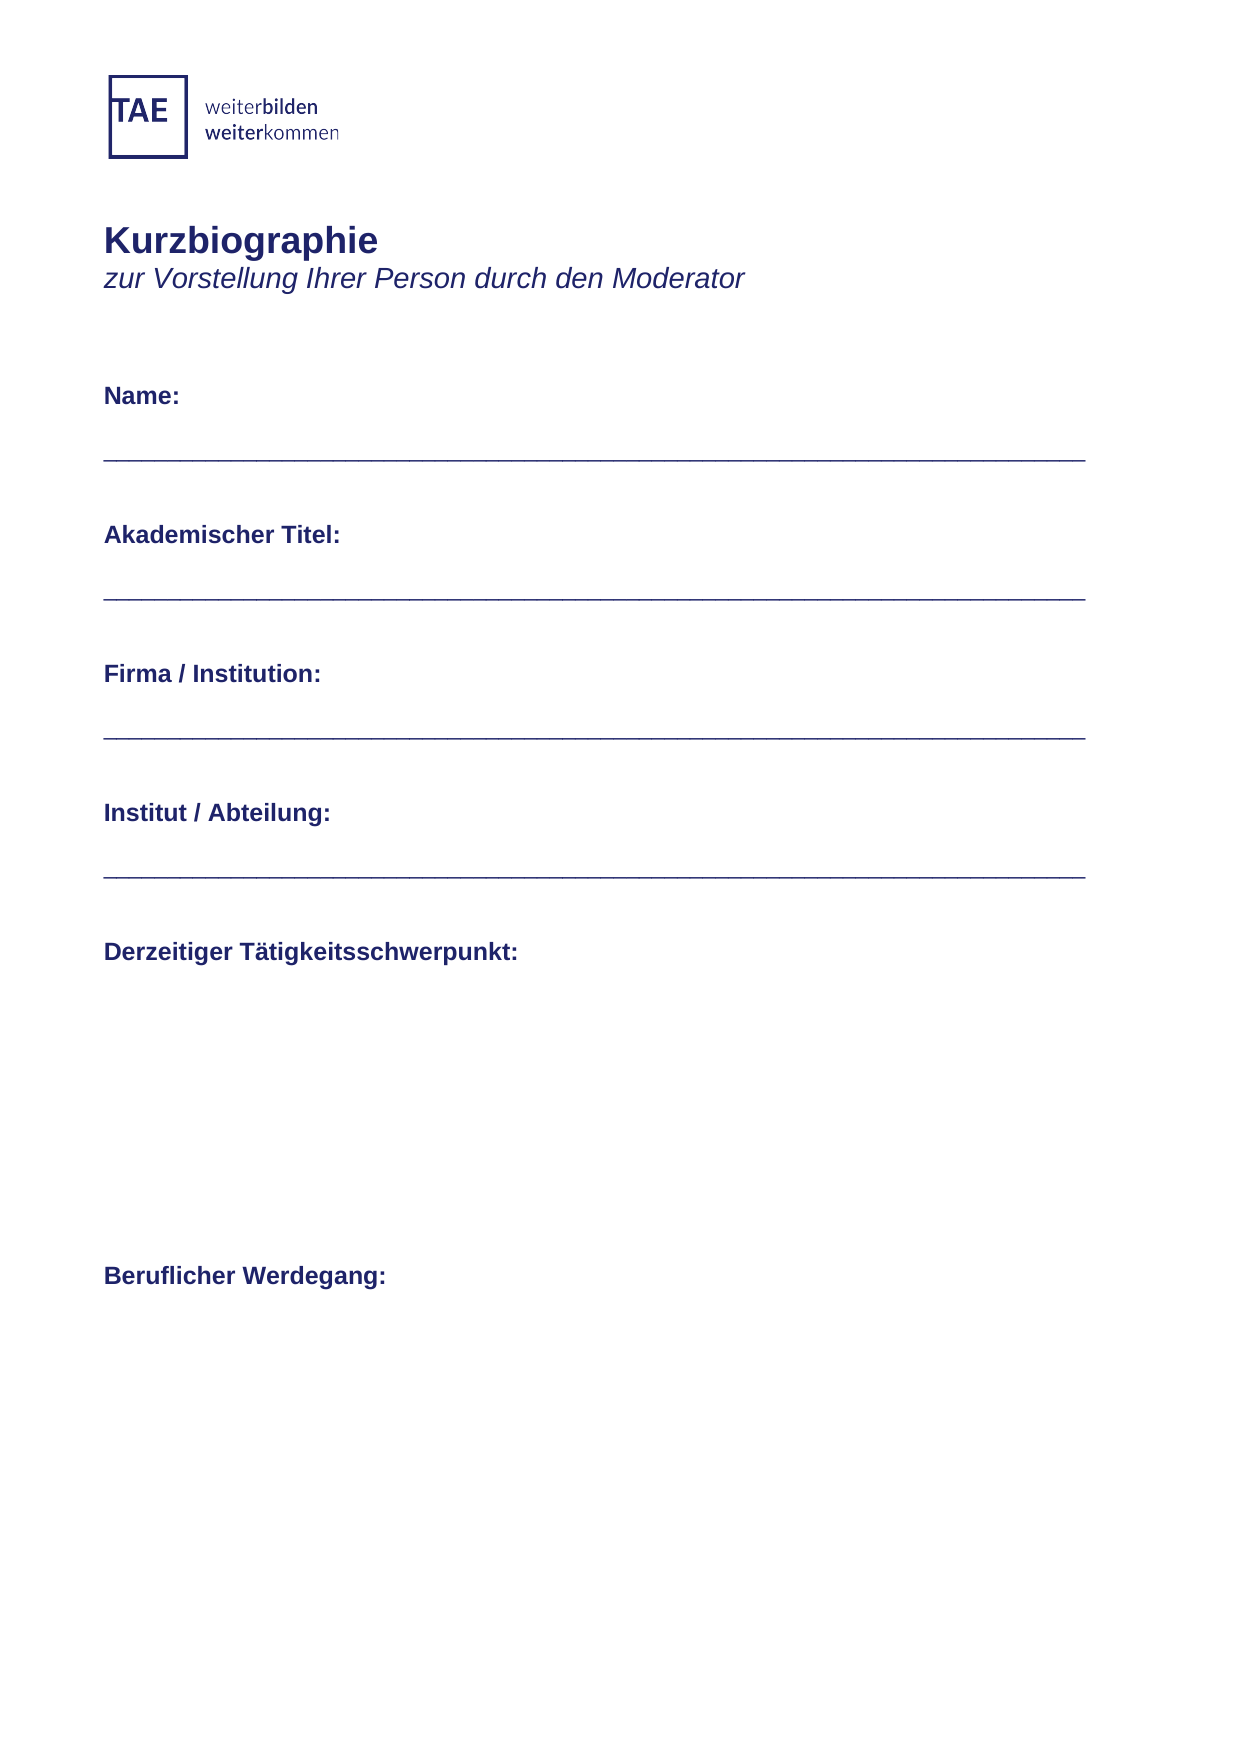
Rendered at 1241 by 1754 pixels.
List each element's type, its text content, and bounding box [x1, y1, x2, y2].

text Akademischer Titel: [103, 520, 1092, 549]
text Institut / Abteilung: [103, 798, 1092, 827]
text _____________________________________________________________________________ [103, 575, 1092, 602]
text _____________________________________________________________________________ [103, 436, 1092, 463]
text Name: [103, 381, 1181, 410]
text Beruflicher Werdegang: [103, 1261, 1092, 1289]
picture [103, 75, 339, 159]
text _____________________________________________________________________________ [103, 714, 1092, 741]
text _____________________________________________________________________________ [103, 853, 1092, 880]
text Firma / Institution: [103, 659, 1092, 688]
text Derzeitiger Tätigkeitsschwerpunkt: [103, 937, 1092, 966]
text Kurzbiographie zur Vorstellung Ihrer Person durch den Moderator [103, 218, 1181, 295]
